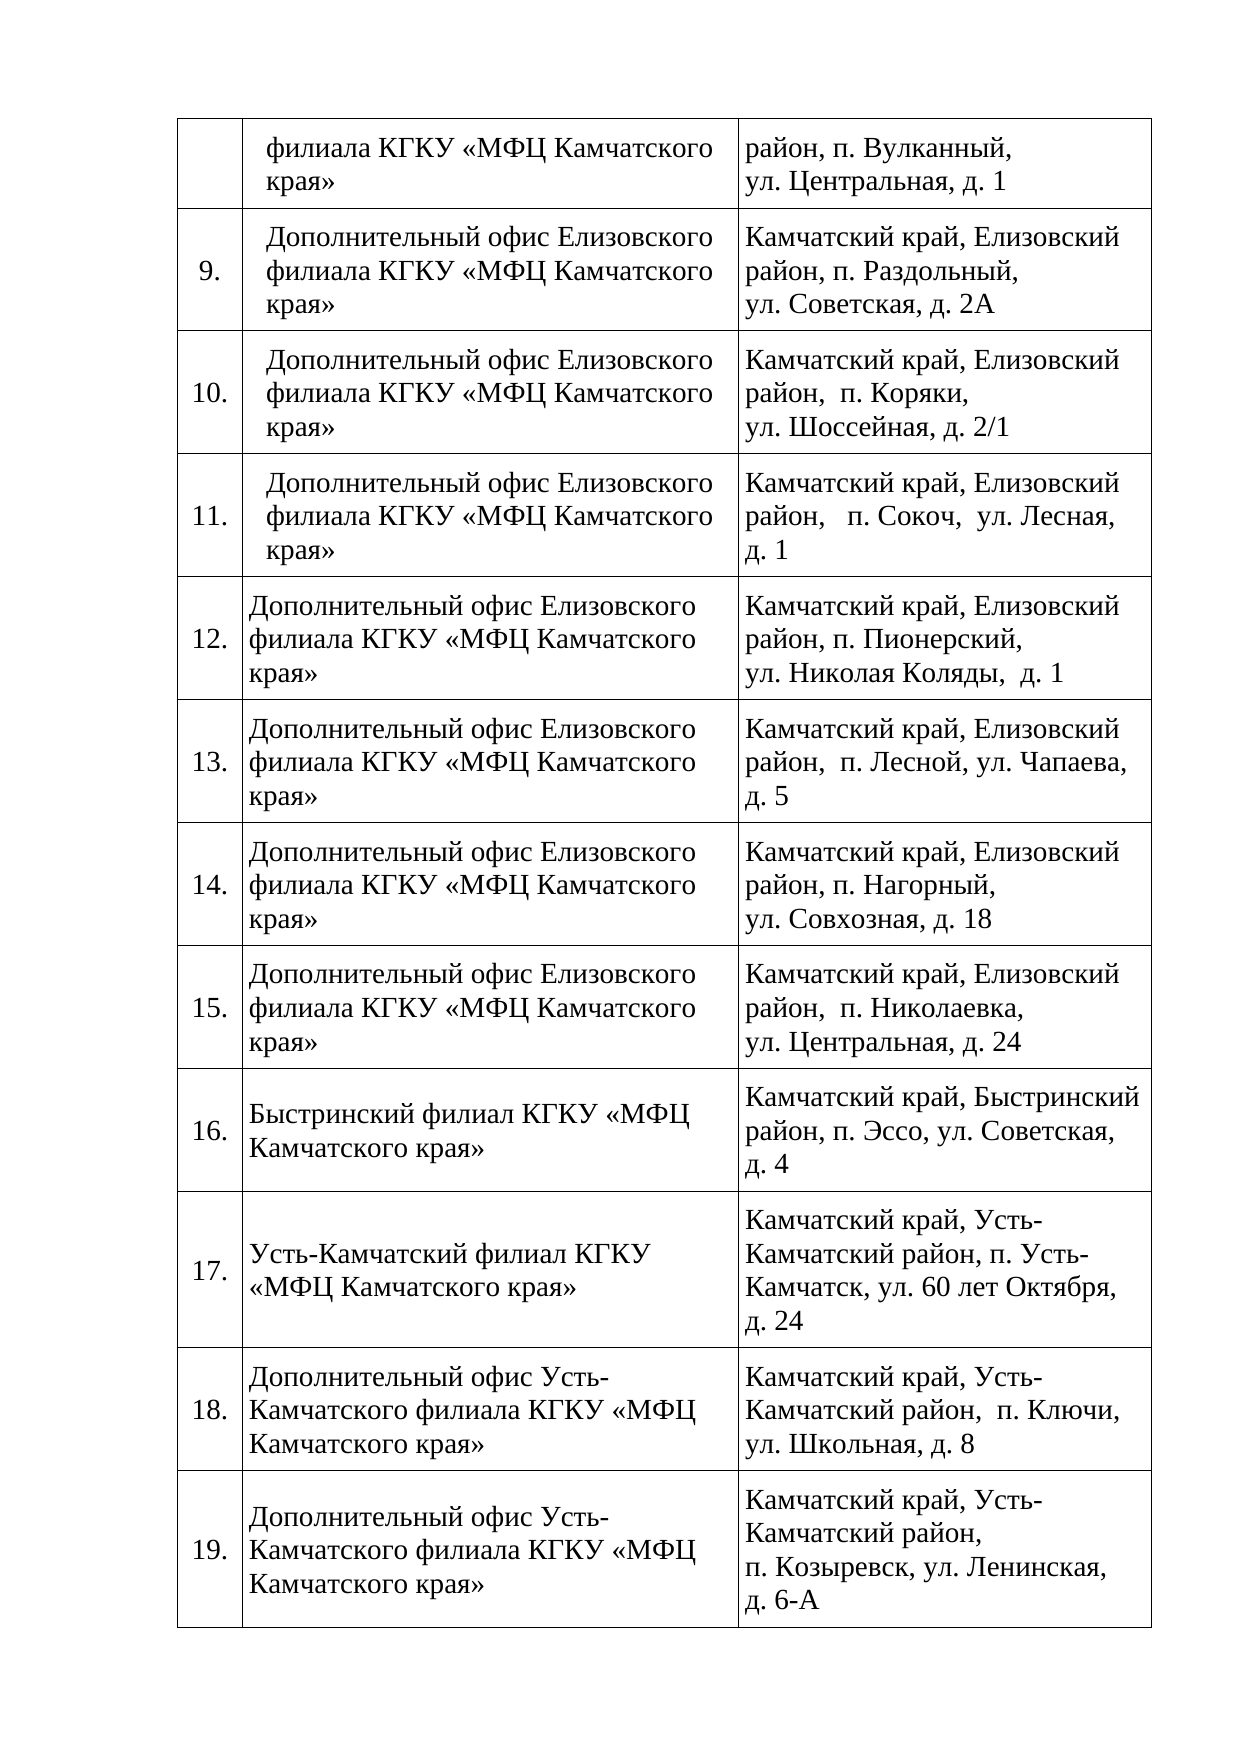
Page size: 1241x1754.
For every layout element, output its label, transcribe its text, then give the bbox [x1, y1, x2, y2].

table_cell 15. [178, 946, 242, 1068]
table_cell Камчатский край, Елизовский район, п. Сокоч, ул. Лесная, д. 1 [739, 454, 1151, 576]
table_cell 12. [178, 577, 242, 699]
table_cell Камчатский край, Елизовский район, п. Коряки, ул. Шоссейная, д. 2/1 [739, 331, 1151, 453]
table_cell 8. [178, 119, 242, 207]
table_cell Камчатский край, Быстринский район, п. Эссо, ул. Советская, д. 4 [739, 1069, 1151, 1191]
table_cell 11. [178, 454, 242, 576]
table_cell 17. [178, 1192, 242, 1347]
table_cell Камчатский край, Елизовский район, п. Пионерский, ул. Николая Коляды, д. 1 [739, 577, 1151, 699]
table_cell Камчатский край, Усть-Камчатский район, п. Козыревск, ул. Ленинская, д. 6-А [739, 1471, 1151, 1627]
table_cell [243, 209, 738, 330]
table_cell Камчатский край, Елизовский район, п. Раздольный, ул. Советская, д. 2А [739, 209, 1151, 330]
table_cell 18. [178, 1348, 242, 1470]
table_cell Дополнительный офис Елизовского филиала КГКУ «МФЦ Камчатского края» [243, 454, 738, 576]
table_cell Быстринский филиал КГКУ «МФЦ Камчатского края» [243, 1069, 738, 1191]
table_cell Дополнительный офис Елизовского филиала КГКУ «МФЦ Камчатского края» [243, 946, 738, 1068]
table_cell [243, 119, 738, 207]
table_cell Дополнительный офис Елизовского филиала КГКУ «МФЦ Камчатского края» [243, 577, 738, 699]
table_cell Камчатский край, Елизовский район, п. Николаевка, ул. Центральная, д. 24 [739, 946, 1151, 1068]
table_cell Камчатский край, Усть-Камчатский район, п. Усть-Камчатск, ул. 60 лет Октября, д. 24 [739, 1192, 1151, 1347]
table_cell Дополнительный офис Елизовского филиала КГКУ «МФЦ Камчатского края» [243, 700, 738, 822]
table_cell Камчатский край, Елизовский район, п. Нагорный, ул. Совхозная, д. 18 [739, 823, 1151, 945]
table_cell Дополнительный офис Усть-Камчатского филиала КГКУ «МФЦ Камчатского края» [243, 1471, 738, 1627]
table_cell Дополнительный офис Усть-Камчатского филиала КГКУ «МФЦ Камчатского края» [243, 1348, 738, 1470]
table_cell Камчатский край, Усть-Камчатский район, п. Ключи, ул. Школьная, д. 8 [739, 1348, 1151, 1470]
table_cell 19. [178, 1471, 242, 1627]
table_cell 9. [178, 209, 242, 330]
table_cell Усть-Камчатский филиал КГКУ «МФЦ Камчатского края» [243, 1192, 738, 1347]
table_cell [739, 119, 1151, 207]
table_cell Дополнительный офис Елизовского филиала КГКУ «МФЦ Камчатского края» [243, 331, 738, 453]
table_cell 10. [178, 331, 242, 453]
table_cell 14. [178, 823, 242, 945]
table_cell Камчатский край, Елизовский район, п. Лесной, ул. Чапаева, д. 5 [739, 700, 1151, 822]
table_cell 13. [178, 700, 242, 822]
table_cell 16. [178, 1069, 242, 1191]
table_cell Дополнительный офис Елизовского филиала КГКУ «МФЦ Камчатского края» [243, 823, 738, 945]
